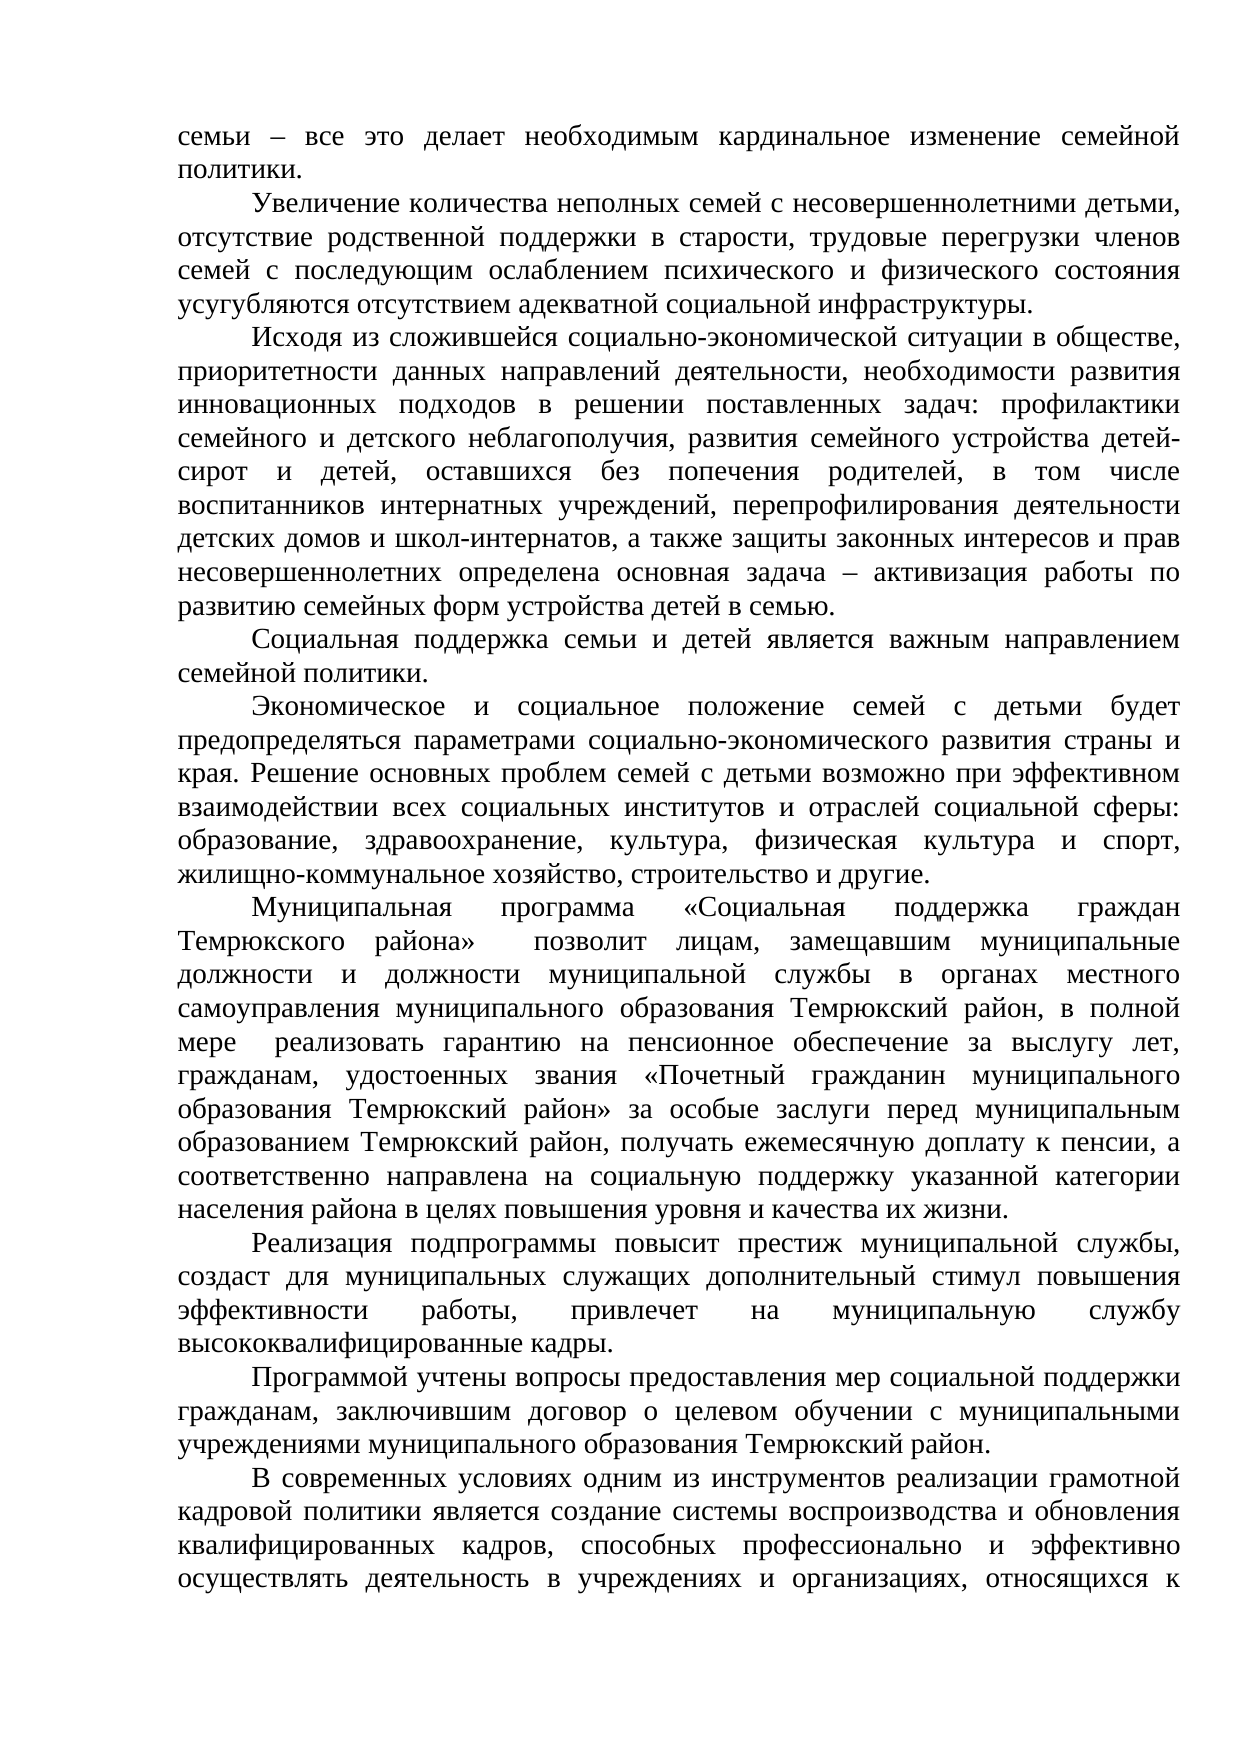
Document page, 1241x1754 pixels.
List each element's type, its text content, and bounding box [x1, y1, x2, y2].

text Муниципальная программа «Социальная поддержка граждан Темрюкского района» позволит лицам, замещавшим муниципальные должности и должности муниципальной службы в органах местного самоуправления муниципального образования Темрюкский район, в полной мере реализовать гарантию на пенсионное обеспечение за выслугу лет, гражданам, удостоенных звания «Почетный гражданин муниципального образования Темрюкский район» за особые заслуги перед муниципальным образованием Темрюкский район, получать ежемесячную доплату к пенсии, а соответственно направлена на социальную поддержку указанной категории населения района в целях повышения уровня и качества их жизни. [177, 889, 1181, 1225]
text Социальная поддержка семьи и детей является важным направлением семейной политики. [177, 621, 1181, 688]
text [177, 1460, 1181, 1594]
text Увеличение количества неполных семей с несовершеннолетними детьми, отсутствие родственной поддержки в старости, трудовые перегрузки членов семей с последующим ослаблением психического и физического состояния усугубляются отсутствием адекватной социальной инфраструктуры. [177, 185, 1181, 319]
text Программой учтены вопросы предоставления мер социальной поддержки гражданам, заключившим договор о целевом обучении с муниципальными учреждениями муниципального образования Темрюкский район. [177, 1359, 1181, 1460]
text Исходя из сложившейся социально-экономической ситуации в обществе, приоритетности данных направлений деятельности, необходимости развития инновационных подходов в решении поставленных задач: профилактики семейного и детского неблагополучия, развития семейного устройства детей-сирот и детей, оставшихся без попечения родителей, в том числе воспитанников интернатных учреждений, перепрофилирования деятельности детских домов и школ-интернатов, а также защиты законных интересов и прав несовершеннолетних определена основная задача – активизация работы по развитию семейных форм устройства детей в семью. [177, 319, 1181, 621]
text Реализация подпрограммы повысит престиж муниципальной службы, создаст для муниципальных служащих дополнительный стимул повышения эффективности работы, привлечет на муниципальную службу высококвалифицированные кадры. [177, 1225, 1181, 1359]
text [177, 118, 1181, 185]
text Экономическое и социальное положение семей с детьми будет предопределяться параметрами социально-экономического развития страны и края. Решение основных проблем семей с детьми возможно при эффективном взаимодействии всех социальных институтов и отраслей социальной сферы: образование, здравоохранение, культура, физическая культура и спорт, жилищно-коммунальное хозяйство, строительство и другие. [177, 688, 1181, 889]
